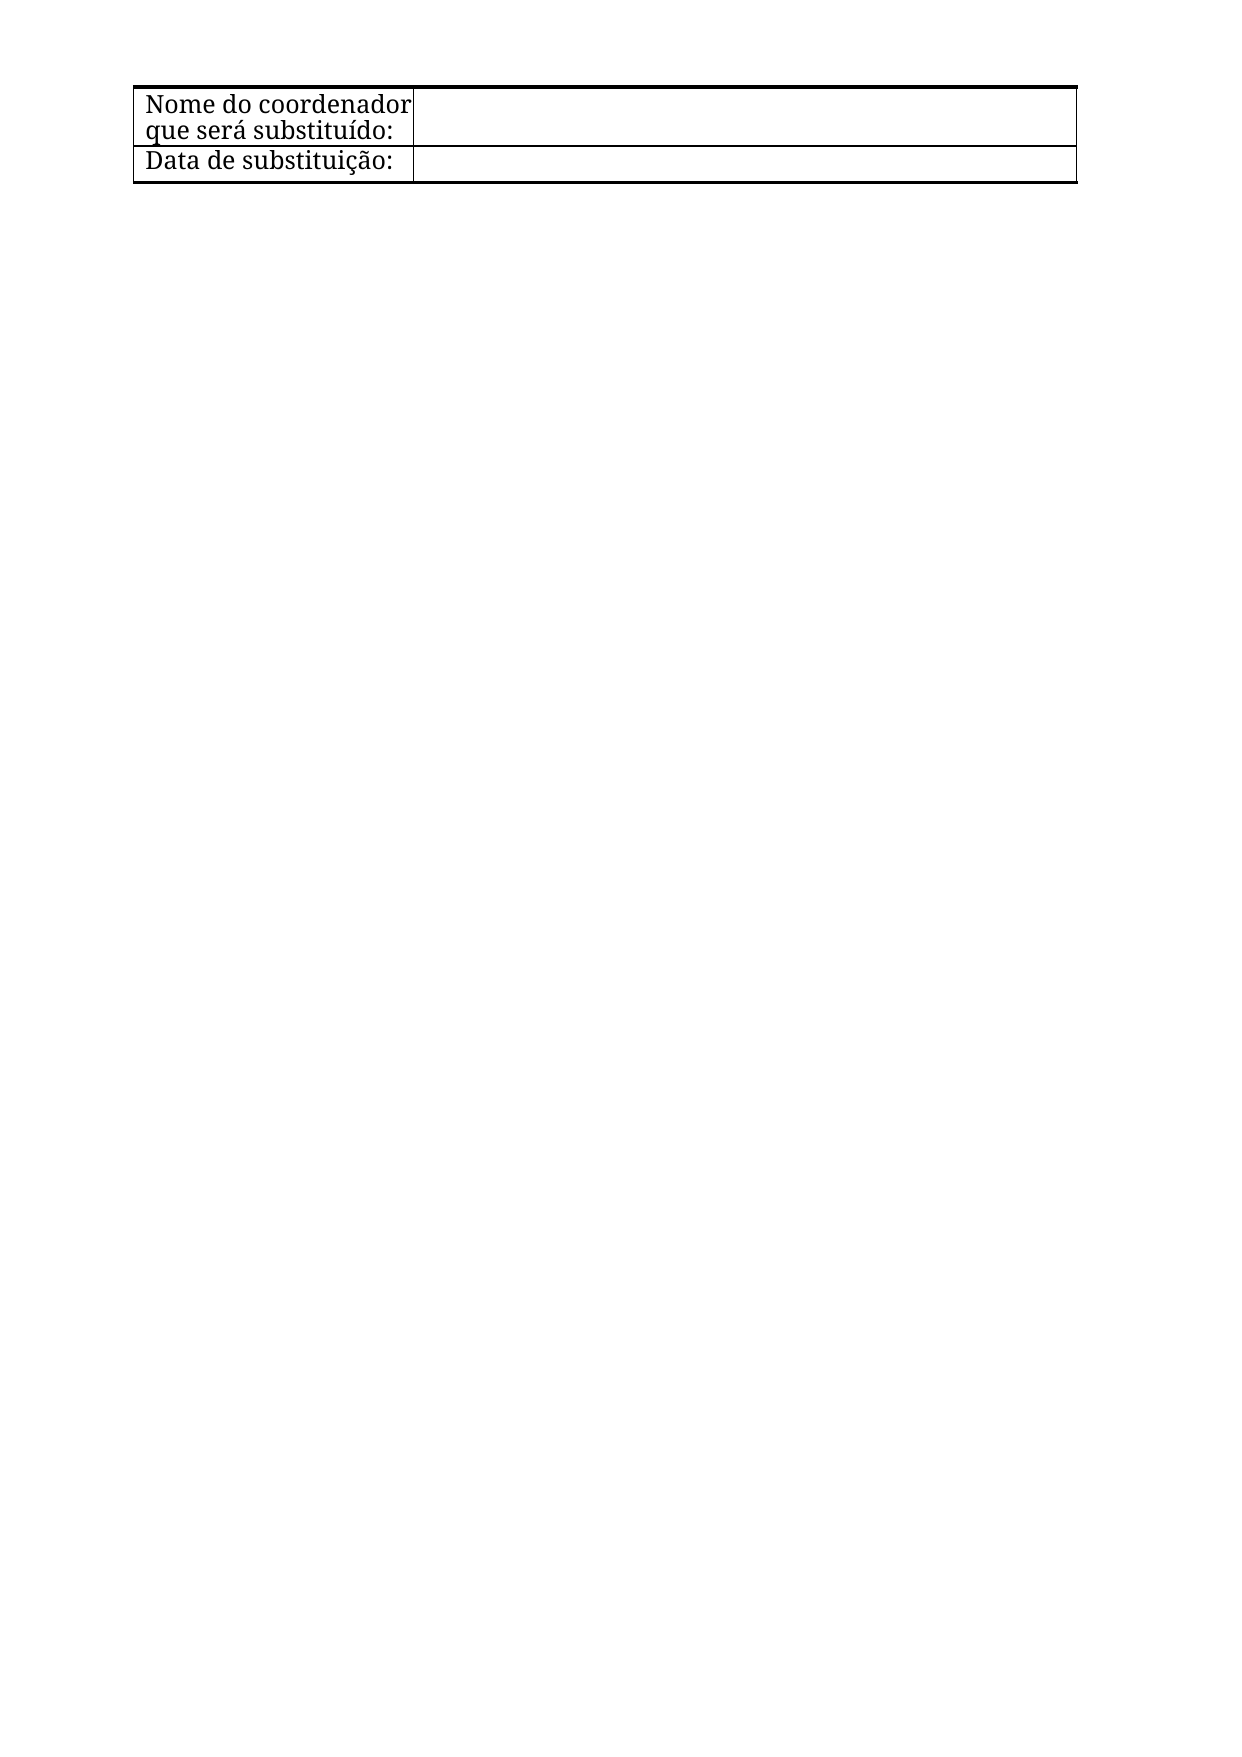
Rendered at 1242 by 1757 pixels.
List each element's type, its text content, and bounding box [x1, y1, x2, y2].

table_cell [414, 147, 1076, 181]
table_cell Nome do coordenador que será substituído: [134, 89, 413, 145]
table_cell Data de substituição: [134, 147, 413, 181]
table_cell [414, 89, 1076, 145]
